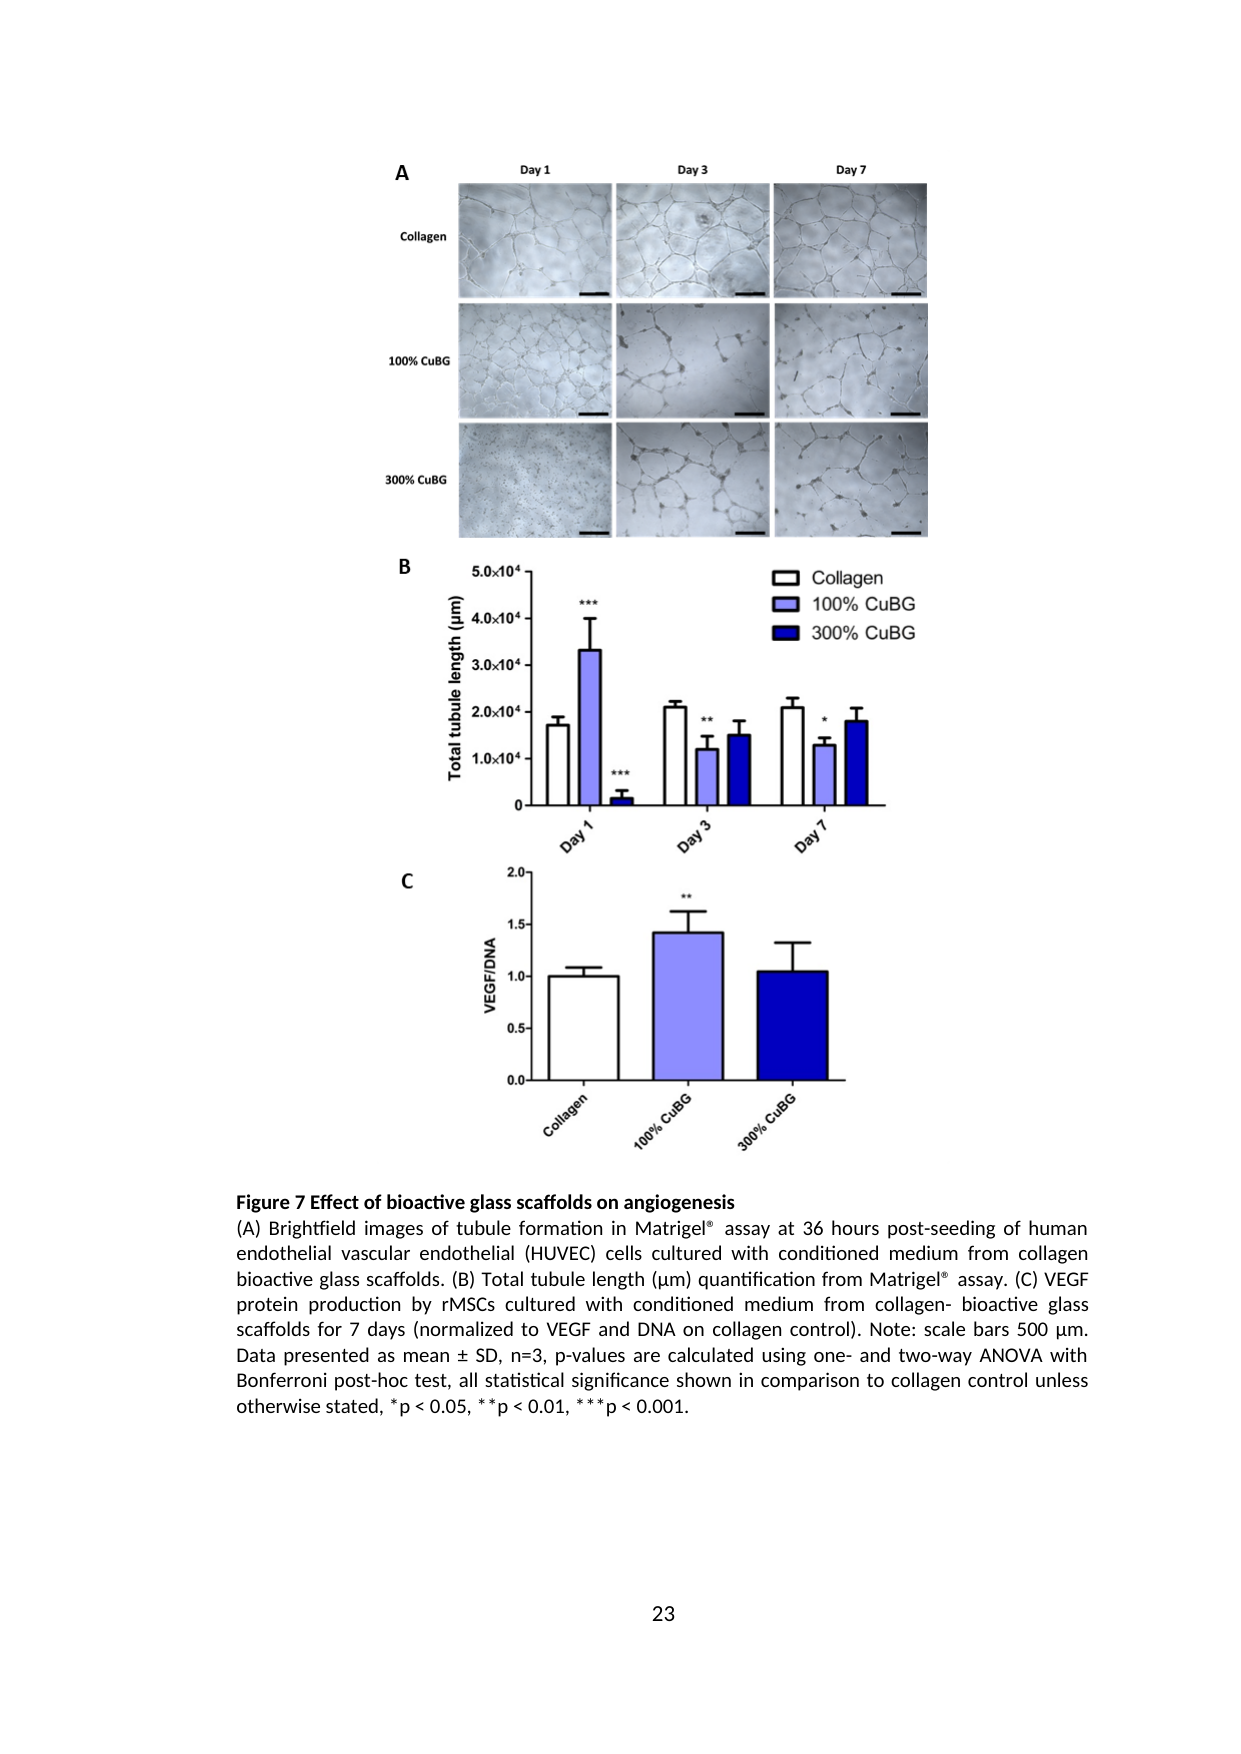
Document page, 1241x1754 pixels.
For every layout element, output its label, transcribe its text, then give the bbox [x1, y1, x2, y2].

text Figure 7 Effect of bioactive glass scaffolds on angiogenesis [236, 1189, 1090, 1215]
picture [376, 150, 950, 1164]
text (A) Brightfield images of tubule formation in Matrigel® assay at 36 hours post-seeding of human endothelial vascular endothelial (HUVEC) cells cultured with conditioned medium from collagen bioactive glass scaffolds. (B) Total tubule length (µm) quantification from Matrigel® assay. (C) VEGF protein production by rMSCs cultured with conditioned medium from collagen- bioactive glass scaffolds for 7 days (normalized to VEGF and DNA on collagen control). Note: scale bars 500 µm. Data presented as mean ± SD, n=3, p-values are calculated using one- and two-way ANOVA with Bonferroni post-hoc test, all statistical significance shown in comparison to collagen control unless otherwise stated, *p < 0.05, **p < 0.01, ***p < 0.001. [236, 1215, 1090, 1418]
